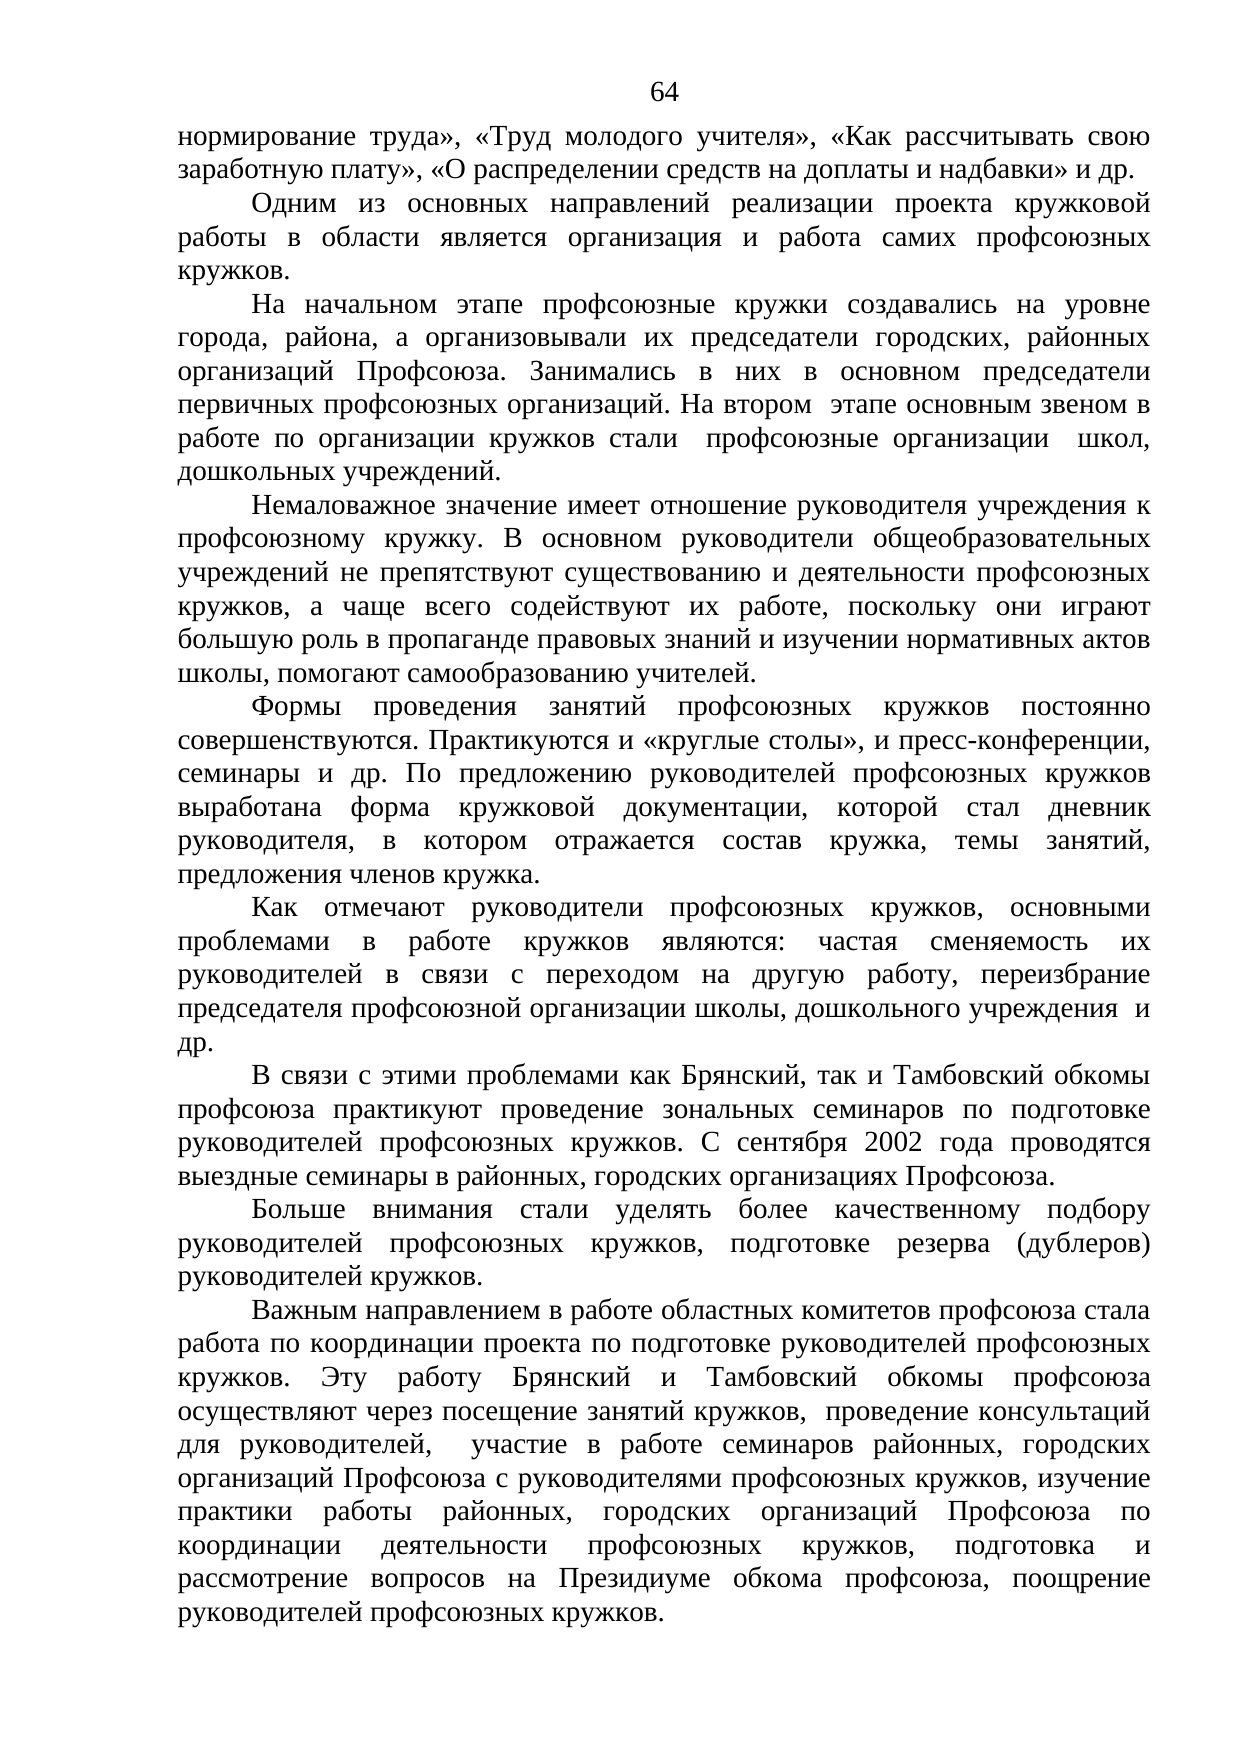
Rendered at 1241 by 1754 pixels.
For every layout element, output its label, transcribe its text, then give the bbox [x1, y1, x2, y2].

text Одним из основных направлений реализации проекта кружковой работы в области является организация и работа самих профсоюзных кружков. [177, 185, 1152, 286]
text Как отмечают руководители профсоюзных кружков, основными проблемами в работе кружков являются: частая сменяемость их руководителей в связи с переходом на другую работу, переизбрание председателя профсоюзной организации школы, дошкольного учреждения и др. [177, 889, 1152, 1057]
text Важным направлением в работе областных комитетов профсоюза стала работа по координации проекта по подготовке руководителей профсоюзных кружков. Эту работу Брянский и Тамбовский обкомы профсоюза осуществляют через посещение занятий кружков, проведение консультаций для руководителей, участие в работе семинаров районных, городских организаций Профсоюза с руководителями профсоюзных кружков, изучение практики работы районных, городских организаций Профсоюза по координации деятельности профсоюзных кружков, подготовка и рассмотрение вопросов на Президиуме обкома профсоюза, поощрение руководителей профсоюзных кружков. [177, 1292, 1152, 1627]
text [177, 118, 1152, 185]
text Больше внимания стали уделять более качественному подбору руководителей профсоюзных кружков, подготовке резерва (дублеров) руководителей кружков. [177, 1191, 1152, 1292]
text На начальном этапе профсоюзные кружки создавались на уровне города, района, а организовывали их председатели городских, районных организаций Профсоюза. Занимались в них в основном председатели первичных профсоюзных организаций. На втором этапе основным звеном в работе по организации кружков стали профсоюзные организации школ, дошкольных учреждений. [177, 286, 1152, 487]
text Немаловажное значение имеет отношение руководителя учреждения к профсоюзному кружку. В основном руководители общеобразовательных учреждений не препятствуют существованию и деятельности профсоюзных кружков, а чаще всего содействуют их работе, поскольку они играют большую роль в пропаганде правовых знаний и изучении нормативных актов школы, помогают самообразованию учителей. [177, 487, 1152, 688]
text Формы проведения занятий профсоюзных кружков постоянно совершенствуются. Практикуются и «круглые столы», и пресс-конференции, семинары и др. По предложению руководителей профсоюзных кружков выработана форма кружковой документации, которой стал дневник руководителя, в котором отражается состав кружка, темы занятий, предложения членов кружка. [177, 688, 1152, 889]
text В связи с этими проблемами как Брянский, так и Тамбовский обкомы профсоюза практикуют проведение зональных семинаров по подготовке руководителей профсоюзных кружков. С сентября 2002 года проводятся выездные семинары в районных, городских организациях Профсоюза. [177, 1057, 1152, 1191]
